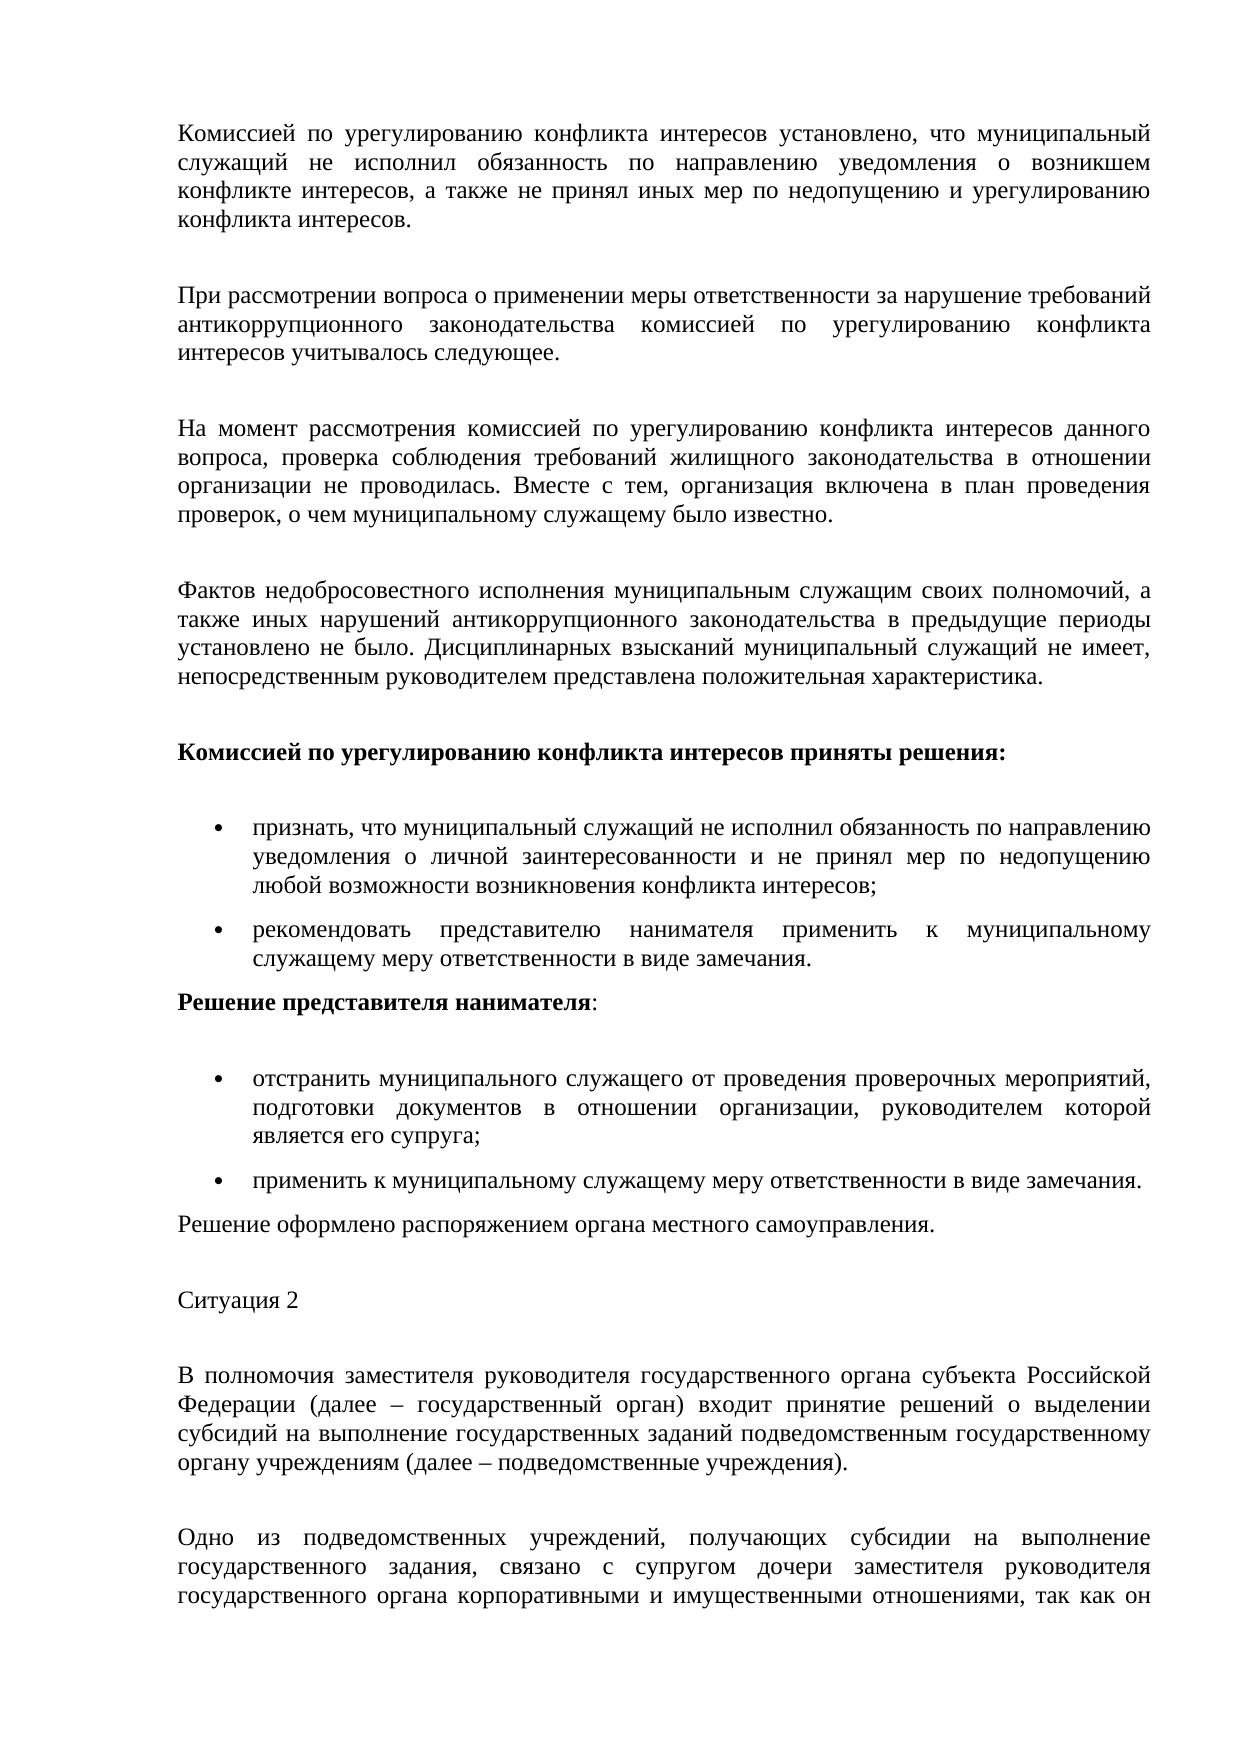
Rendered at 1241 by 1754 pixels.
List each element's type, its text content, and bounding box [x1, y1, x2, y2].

text Комиссией по урегулированию конфликта интересов приняты решения: [177, 737, 1152, 766]
list признать, что муниципальный служащий не исполнил обязанность по направлению уведомления о личной заинтересованности и не принял мер по недопущению любой возможности возникновения конфликта интересов; [215, 812, 1152, 899]
text На момент рассмотрения комиссией по урегулированию конфликта интересов данного вопроса, проверка соблюдения требований жилищного законодательства в отношении организации не проводилась. Вместе с тем, организация включена в план проведения проверок, о чем муниципальному служащему было известно. [177, 413, 1152, 528]
text При рассмотрении вопроса о применении меры ответственности за нарушение требований антикоррупционного законодательства комиссией по урегулированию конфликта интересов учитывалось следующее. [177, 280, 1152, 366]
text Комиссией по урегулированию конфликта интересов установлено, что муниципальный служащий не исполнил обязанность по направлению уведомления о возникшем конфликте интересов, а также не принял иных мер по недопущению и урегулированию конфликта интересов. [177, 118, 1152, 233]
text Решение представителя нанимателя: [177, 987, 1152, 1016]
text В полномочия заместителя руководителя государственного органа субъекта Российской Федерации (далее – государственный орган) входит принятие решений о выделении субсидий на выполнение государственных заданий подведомственным государственному органу учреждениям (далее – подведомственные учреждения). [177, 1361, 1152, 1476]
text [177, 1522, 1152, 1609]
text Фактов недобросовестного исполнения муниципальным служащим своих полномочий, а также иных нарушений антикоррупционного законодательства в предыдущие периоды установлено не было. Дисциплинарных взысканий муниципальный служащий не имеет, непосредственным руководителем представлена положительная характеристика. [177, 575, 1152, 690]
text Ситуация 2 [177, 1285, 1152, 1314]
text Решение оформлено распоряжением органа местного самоуправления. [177, 1209, 1152, 1238]
list отстранить муниципального служащего от проведения проверочных мероприятий, подготовки документов в отношении организации, руководителем которой является его супруга; [215, 1063, 1152, 1149]
list применить к муниципальному служащему меру ответственности в виде замечания. [215, 1165, 1152, 1194]
list рекомендовать представителю нанимателя применить к муниципальному служащему меру ответственности в виде замечания. [215, 914, 1152, 972]
